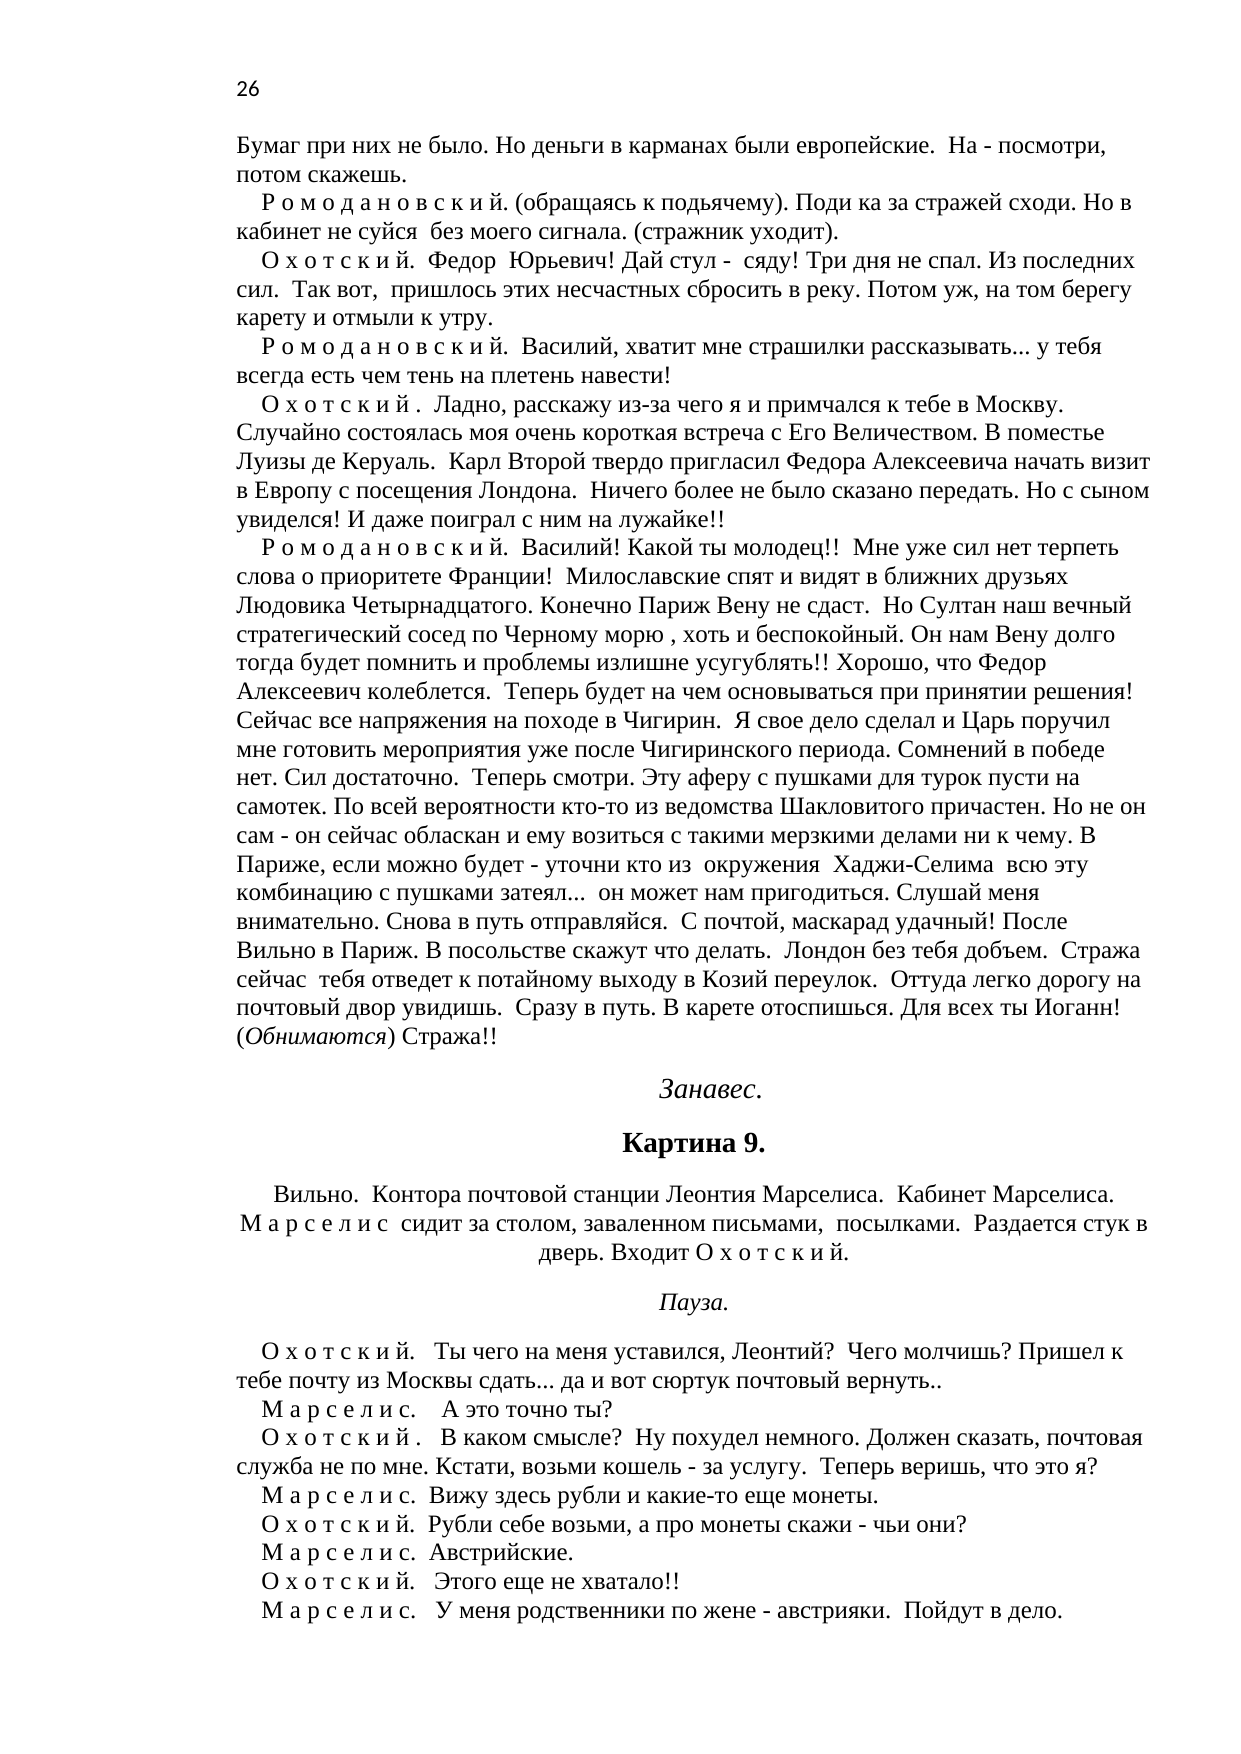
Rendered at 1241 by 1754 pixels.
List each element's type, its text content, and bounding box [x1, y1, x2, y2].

text Картина 9. [236, 1125, 1152, 1159]
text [236, 130, 1152, 1050]
text Занавес. [236, 1071, 1152, 1104]
text Вильно. Контора почтовой станции Леонтия Марселиса. Кабинет Марселиса. М а р с е л и с сидит за столом, заваленном письмами, посылками. Раздается стук в дверь. Входит О х о т с к и й. [236, 1179, 1152, 1266]
text Пауза. [236, 1287, 1152, 1315]
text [236, 1336, 1152, 1624]
